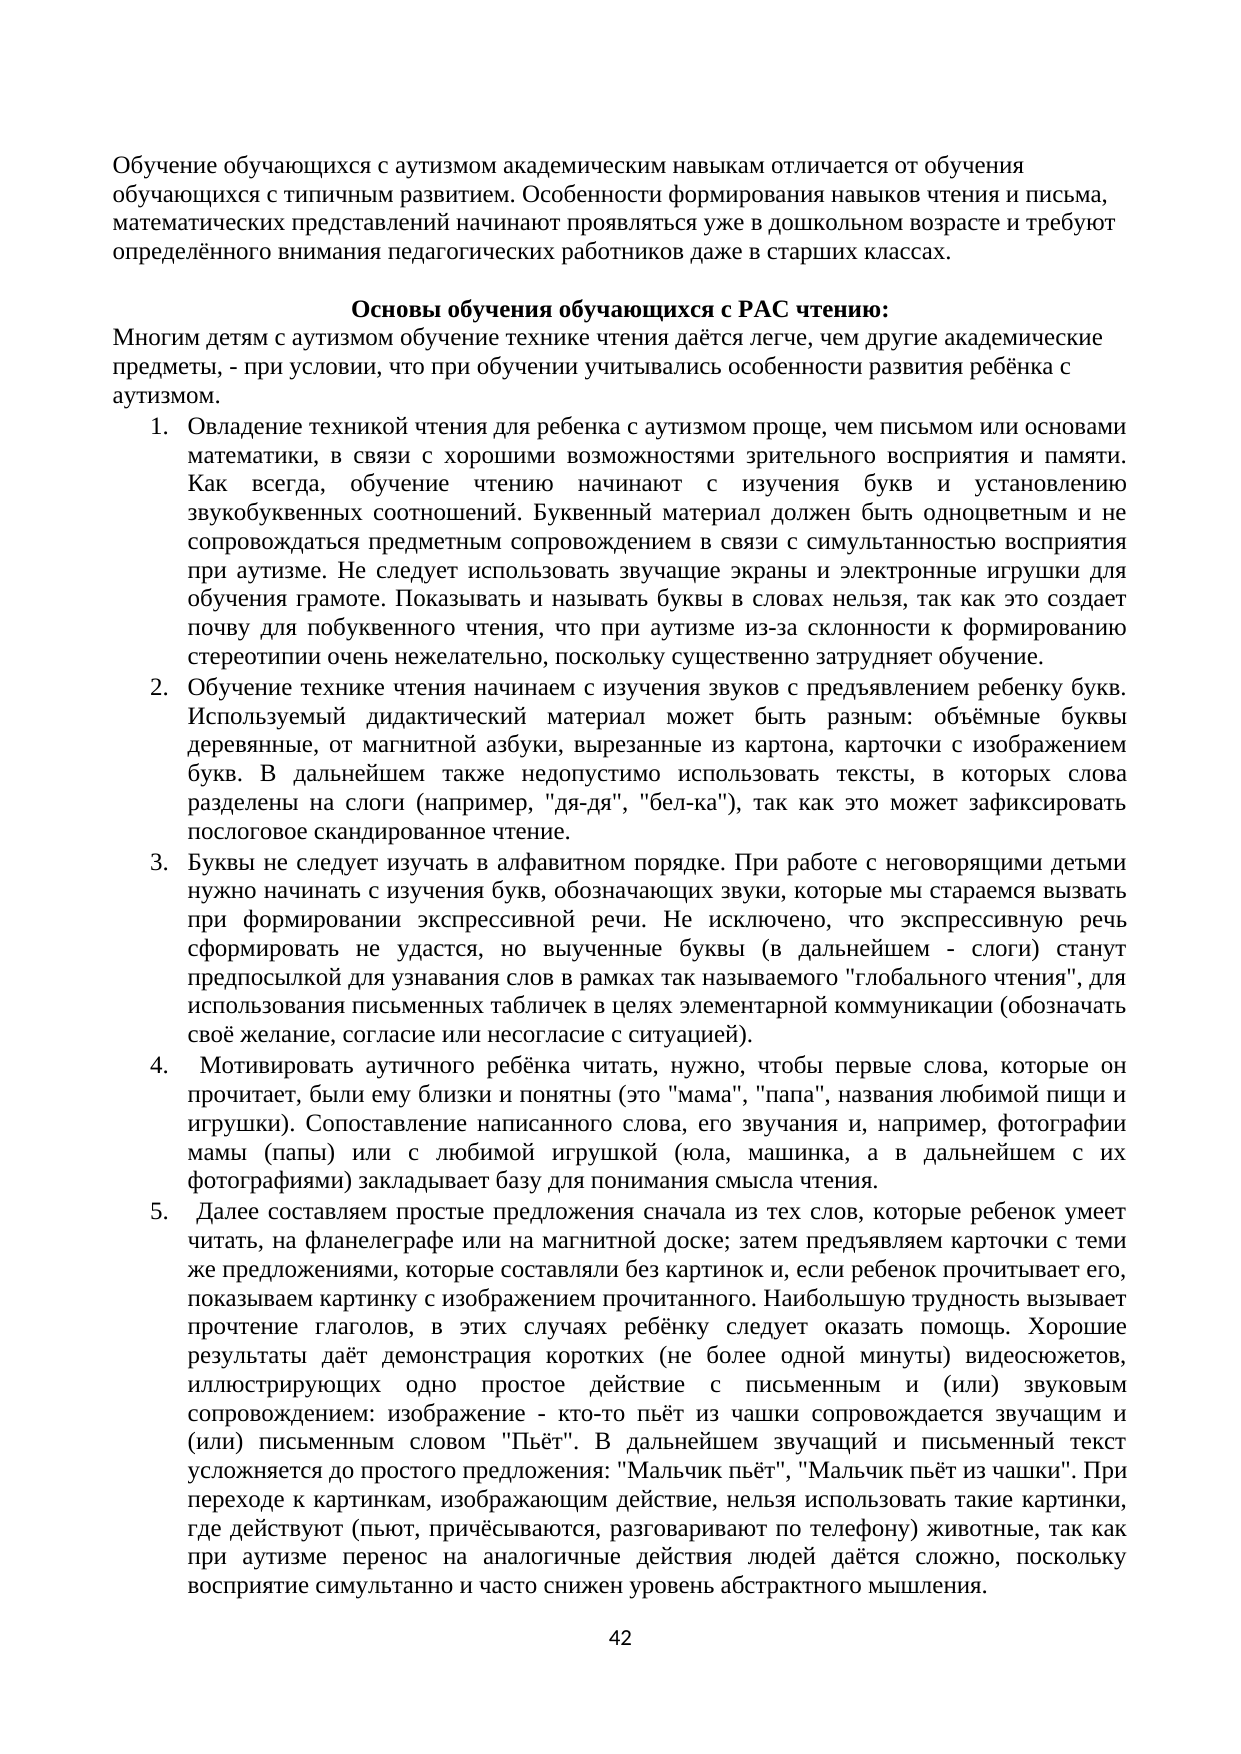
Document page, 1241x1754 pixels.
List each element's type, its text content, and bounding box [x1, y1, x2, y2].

list Овладение техникой чтения для ребенка с аутизмом проще, чем письмом или основами математики, в связи с хорошими возможностями зрительного восприятия и памяти. Как всегда, обучение чтению начинают с изучения букв и установлению звукобуквенных соотношений. Буквенный материал должен быть одноцветным и не сопровождаться предметным сопровождением в связи с симультанностью восприятия при аутизме. Не следует использовать звучащие экраны и электронные игрушки для обучения грамоте. Показывать и называть буквы в словах нельзя, так как это создает почву для побуквенного чтения, что при аутизме из-за склонности к формированию стереотипии очень нежелательно, поскольку существенно затрудняет обучение. [150, 411, 1128, 670]
list Мотивировать аутичного ребёнка читать, нужно, чтобы первые слова, которые он прочитает, были ему близки и понятны (это "мама", "папа", названия любимой пищи и игрушки). Сопоставление написанного слова, его звучания и, например, фотографии мамы (папы) или с любимой игрушкой (юла, машинка, а в дальнейшем с их фотографиями) закладывает базу для понимания смысла чтения. [150, 1050, 1128, 1194]
text Обучение обучающихся с аутизмом академическим навыкам отличается от обучения обучающихся с типичным развитием. Особенности формирования навыков чтения и письма, математических представлений начинают проявляться уже в дошкольном возрасте и требуют определённого внимания педагогических работников даже в старших классах. [112, 150, 1128, 265]
list Буквы не следует изучать в алфавитном порядке. При работе с неговорящими детьми нужно начинать с изучения букв, обозначающих звуки, которые мы стараемся вызвать при формировании экспрессивной речи. Не исключено, что экспрессивную речь сформировать не удастся, но выученные буквы (в дальнейшем - слоги) станут предпосылкой для узнавания слов в рамках так называемого "глобального чтения", для использования письменных табличек в целях элементарной коммуникации (обозначать своё желание, согласие или несогласие с ситуацией). [150, 847, 1128, 1048]
text Многим детям с аутизмом обучение технике чтения даётся легче, чем другие академические предметы, - при условии, что при обучении учитывались особенности развития ребёнка с аутизмом. [112, 322, 1128, 409]
list Далее составляем простые предложения сначала из тех слов, которые ребенок умеет читать, на фланелеграфе или на магнитной доске; затем предъявляем карточки с теми же предложениями, которые составляли без картинок и, если ребенок прочитывает его, показываем картинку с изображением прочитанного. Наибольшую трудность вызывает прочтение глаголов, в этих случаях ребёнку следует оказать помощь. Хорошие результаты даёт демонстрация коротких (не более одной минуты) видеосюжетов, иллюстрирующих одно простое действие с письменным и (или) звуковым сопровождением: изображение - кто-то пьёт из чашки сопровождается звучащим и (или) письменным словом "Пьёт". В дальнейшем звучащий и письменный текст усложняется до простого предложения: "Мальчик пьёт", "Мальчик пьёт из чашки". При переходе к картинкам, изображающим действие, нельзя использовать такие картинки, где действуют (пьют, причёсываются, разговаривают по телефону) животные, так как при аутизме перенос на аналогичные действия людей даётся сложно, поскольку восприятие симультанно и часто снижен уровень абстрактного мышления. [150, 1196, 1128, 1599]
text Основы обучения обучающихся с РАС чтению: [112, 294, 1128, 322]
list Обучение технике чтения начинаем с изучения звуков с предъявлением ребенку букв. Используемый дидактический материал может быть разным: объёмные буквы деревянные, от магнитной азбуки, вырезанные из картона, карточки с изображением букв. В дальнейшем также недопустимо использовать тексты, в которых слова разделены на слоги (например, "дя-дя", "бел-ка"), так как это может зафиксировать послоговое скандированное чтение. [150, 672, 1128, 844]
